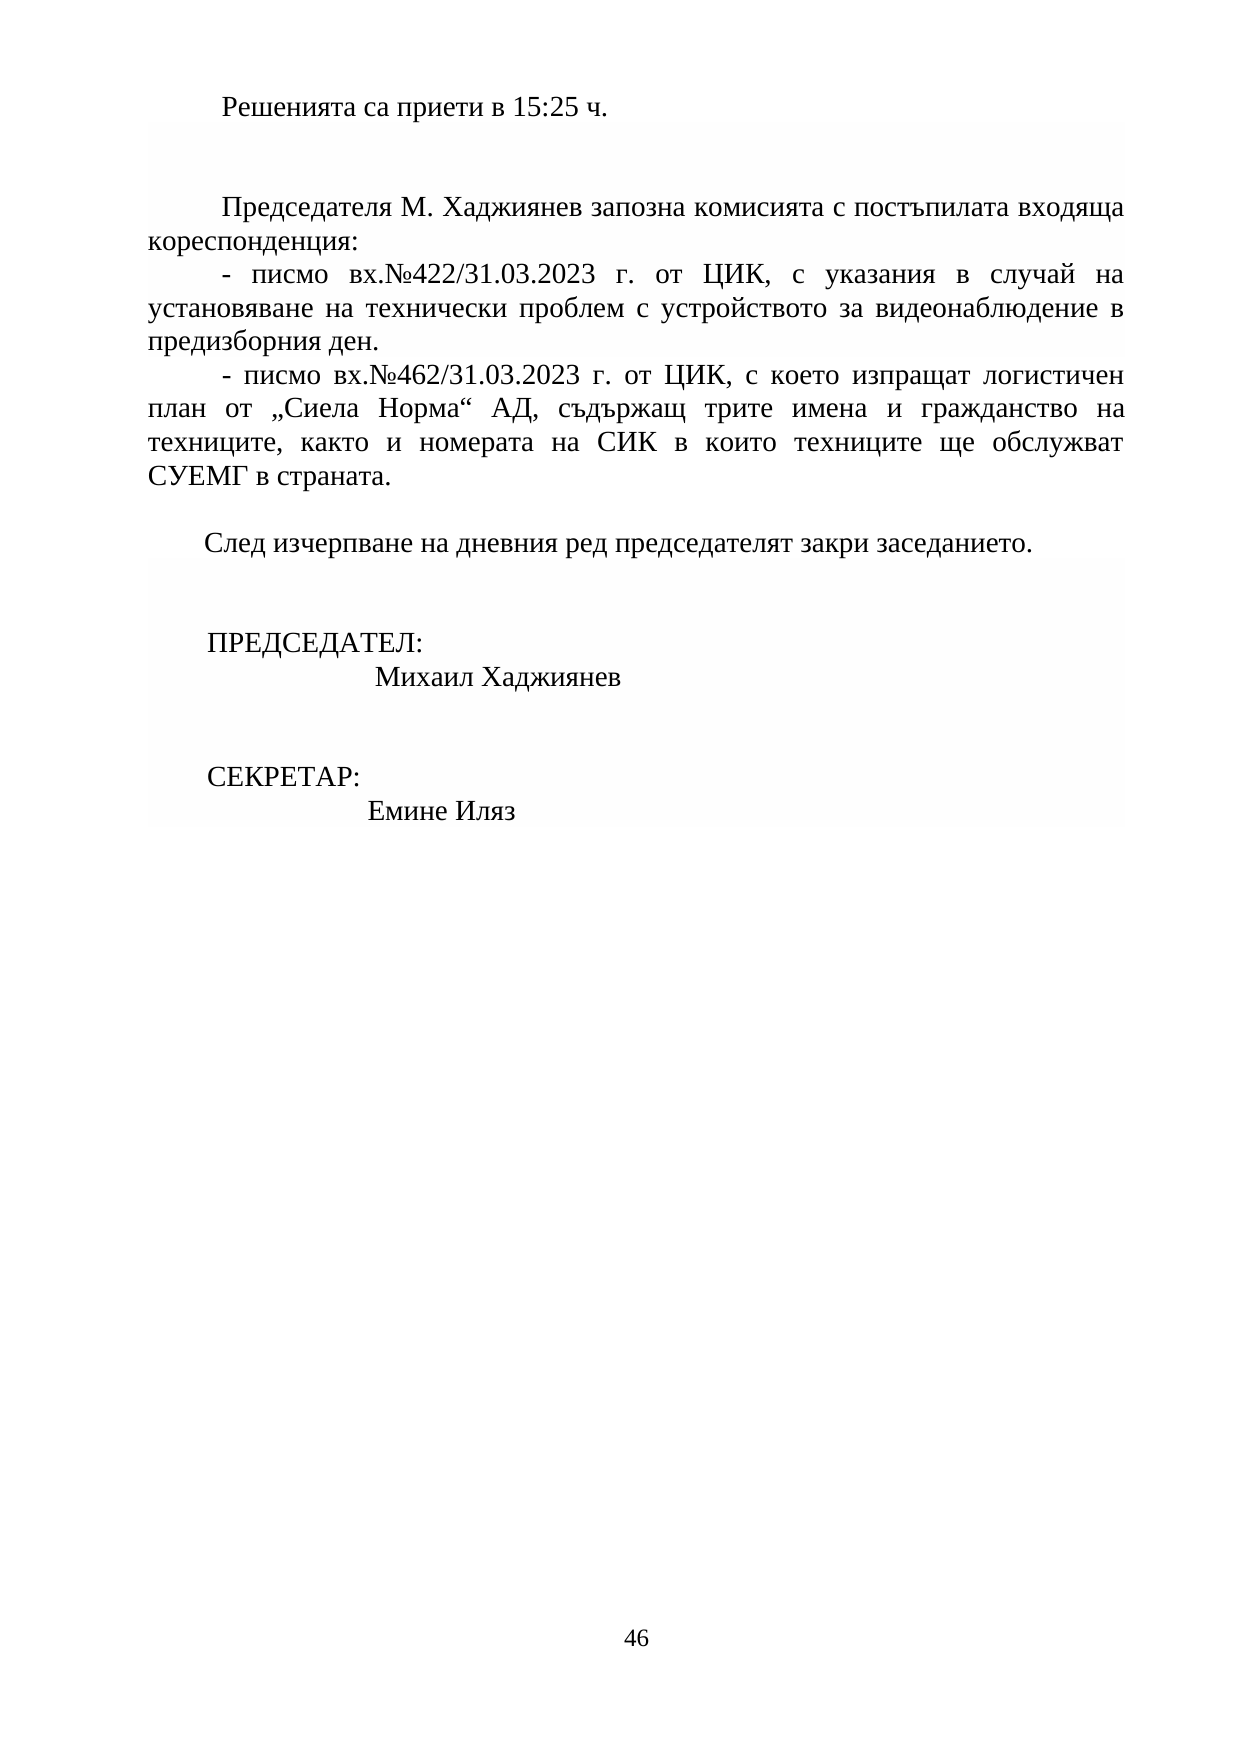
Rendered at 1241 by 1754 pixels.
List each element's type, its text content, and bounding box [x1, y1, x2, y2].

text Михаил Хаджиянев [148, 659, 1125, 692]
list - писмо вх.№462/31.03.2023 г. от ЦИК, с което изпращат логистичен план от „Сиела Норма“ АД, съдържащ трите имена и гражданство на техниците, както и номерата на СИК в които техниците ще обслужват СУЕМГ в страната. [148, 357, 1125, 491]
text Емине Иляз [148, 793, 1125, 827]
text Председателя М. Хаджиянев запозна комисията с постъпилата входяща кореспонденция: [148, 189, 1125, 256]
text СЕКРЕТАР: [148, 759, 1125, 793]
text - писмо вх.№422/31.03.2023 г. от ЦИК, с указания в случай на установяване на технически проблем с устройството за видеонаблюдение в предизборния ден. [148, 256, 1125, 357]
text Решенията са приети в 15:25 ч. [148, 89, 1125, 122]
text ПРЕДСЕДАТЕЛ: [148, 625, 1125, 659]
text След изчерпване на дневния ред председателят закри заседанието. [148, 525, 1125, 558]
